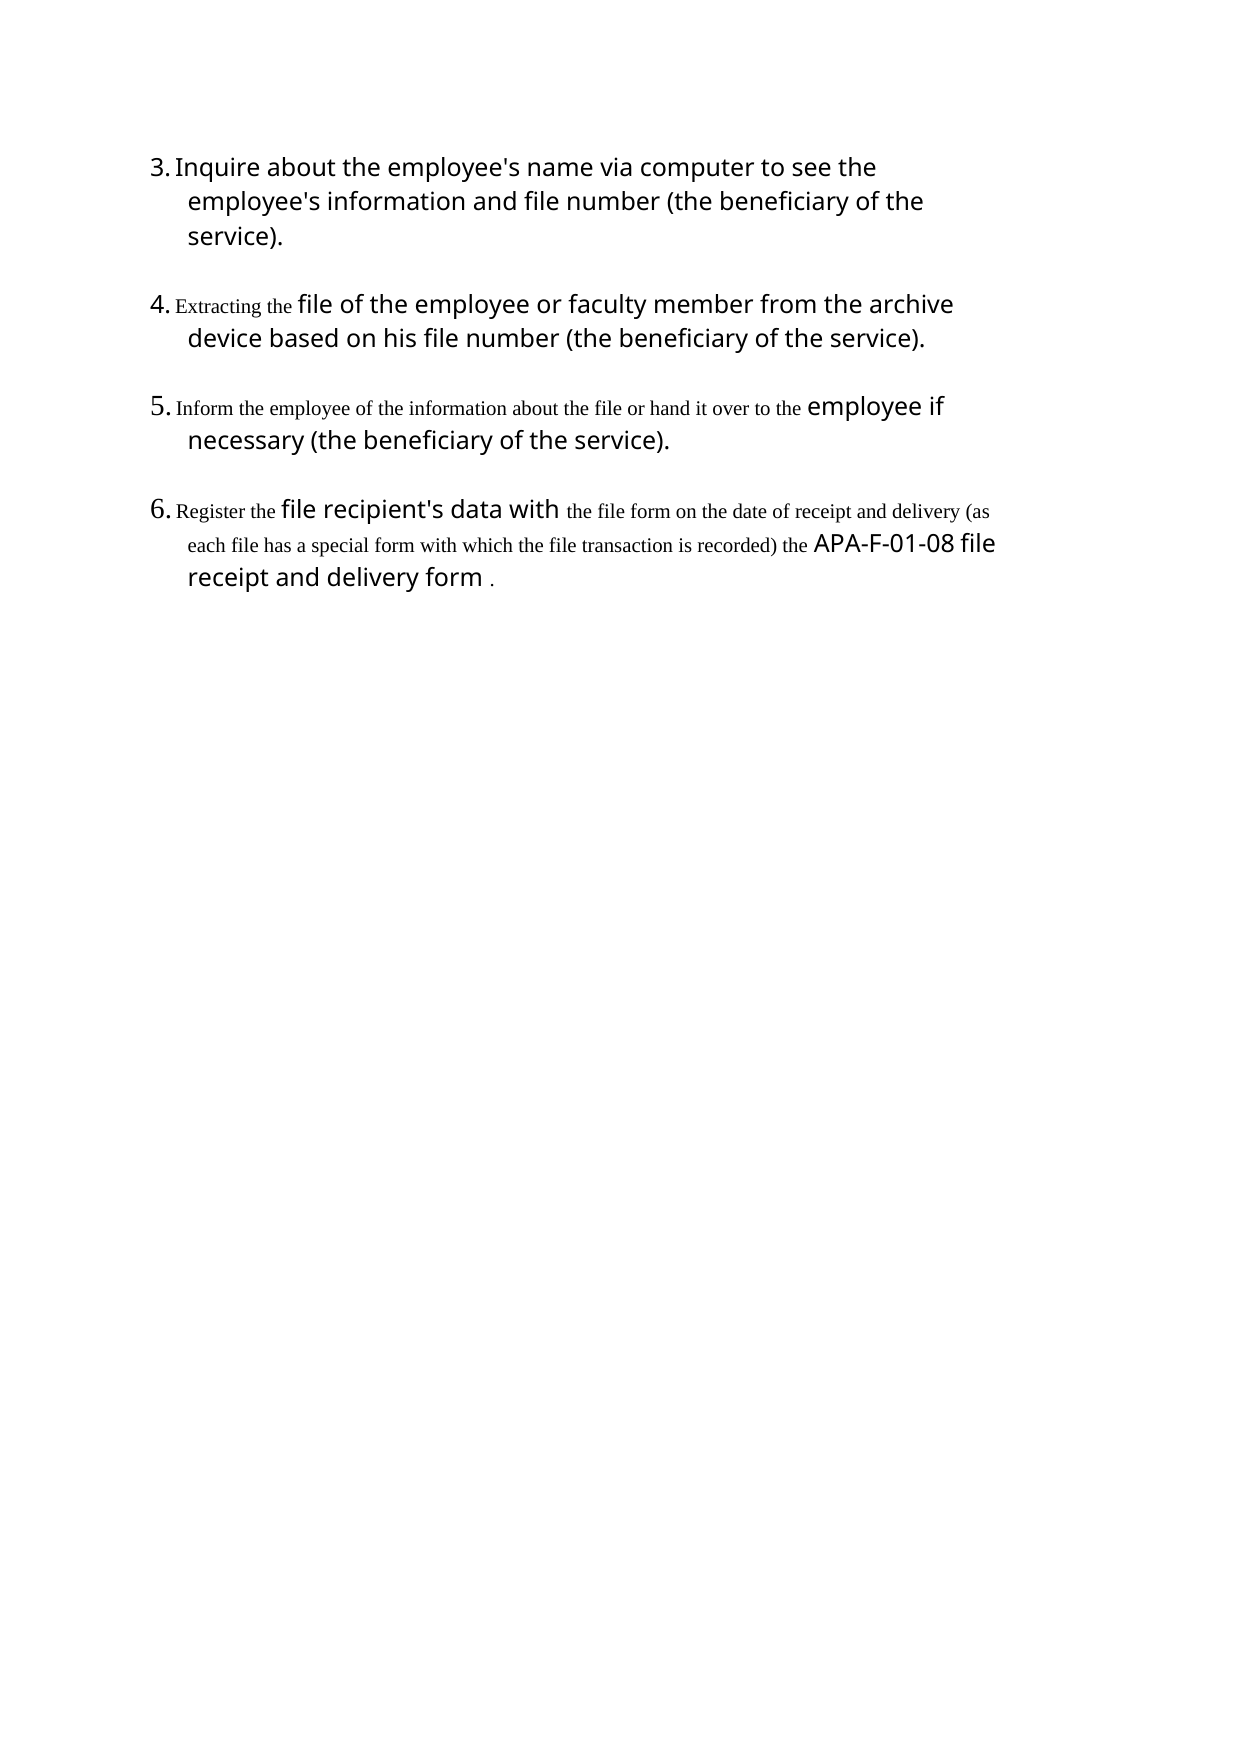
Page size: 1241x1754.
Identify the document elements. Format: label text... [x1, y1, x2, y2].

text 6. Register the file recipient's data with the file form on the date of receipt and delivery (as each file has a special form with which the file transaction is recorded) the APA-F-01-08 file receipt and delivery form . [150, 491, 1002, 594]
text 3. Inquire about the employee's name via computer to see the employee's information and file number (the beneficiary of the service). [150, 150, 1002, 252]
text 5. Inform the employee of the information about the file or hand it over to the employee if necessary (the beneficiary of the service). [150, 388, 1002, 457]
text 4. Extracting the file of the employee or faculty member from the archive device based on his file number (the beneficiary of the service). [150, 286, 1002, 354]
